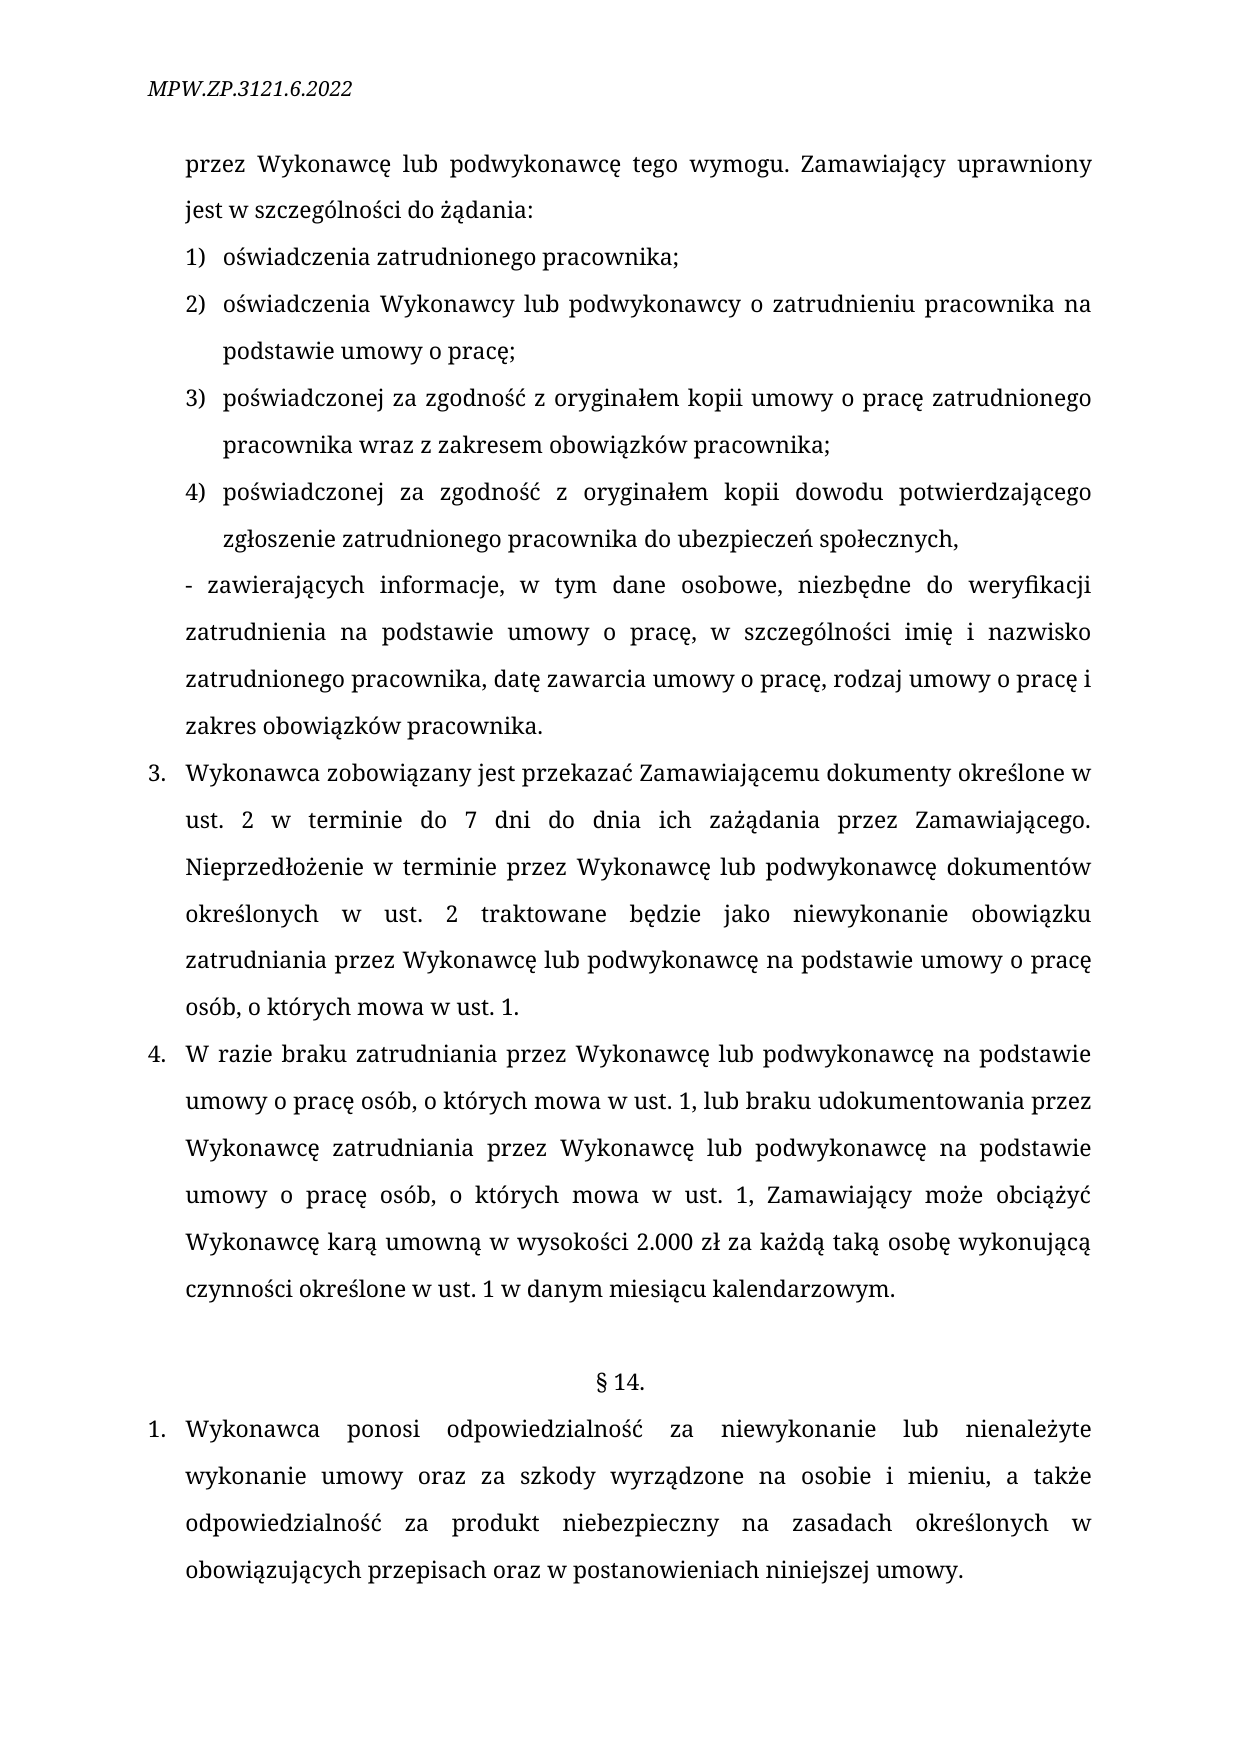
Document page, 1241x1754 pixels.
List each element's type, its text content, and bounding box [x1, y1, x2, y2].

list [148, 148, 1093, 226]
list Wykonawca ponosi odpowiedzialność za niewykonanie lub nienależyte wykonanie umowy oraz za szkody wyrządzone na osobie i mieniu, a także odpowiedzialność za produkt niebezpieczny na zasadach określonych w obowiązujących przepisach oraz w postanowieniach niniejszej umowy. [148, 1413, 1093, 1585]
list poświadczonej za zgodność z oryginałem kopii dowodu potwierdzającego zgłoszenie zatrudnionego pracownika do ubezpieczeń społecznych, [185, 476, 1093, 554]
list poświadczonej za zgodność z oryginałem kopii umowy o pracę zatrudnionego pracownika wraz z zakresem obowiązków pracownika; [185, 382, 1093, 460]
list oświadczenia zatrudnionego pracownika; [185, 241, 1093, 273]
text § 14. [148, 1366, 1093, 1398]
list Wykonawca zobowiązany jest przekazać Zamawiającemu dokumenty określone w ust. 2 w terminie do 7 dni do dnia ich zażądania przez Zamawiającego. Nieprzedłożenie w terminie przez Wykonawcę lub podwykonawcę dokumentów określonych w ust. 2 traktowane będzie jako niewykonanie obowiązku zatrudniania przez Wykonawcę lub podwykonawcę na podstawie umowy o pracę osób, o których mowa w ust. 1. [148, 757, 1093, 1023]
list oświadczenia Wykonawcy lub podwykonawcy o zatrudnieniu pracownika na podstawie umowy o pracę; [185, 288, 1093, 366]
list W razie braku zatrudniania przez Wykonawcę lub podwykonawcę na podstawie umowy o pracę osób, o których mowa w ust. 1, lub braku udokumentowania przez Wykonawcę zatrudniania przez Wykonawcę lub podwykonawcę na podstawie umowy o pracę osób, o których mowa w ust. 1, Zamawiający może obciążyć Wykonawcę karą umowną w wysokości 2.000 zł za każdą taką osobę wykonującą czynności określone w ust. 1 w danym miesiącu kalendarzowym. [148, 1038, 1093, 1304]
list - zawierających informacje, w tym dane osobowe, niezbędne do weryfikacji zatrudnienia na podstawie umowy o pracę, w szczególności imię i nazwisko zatrudnionego pracownika, datę zawarcia umowy o pracę, rodzaj umowy o pracę i zakres obowiązków pracownika. [185, 569, 1093, 741]
